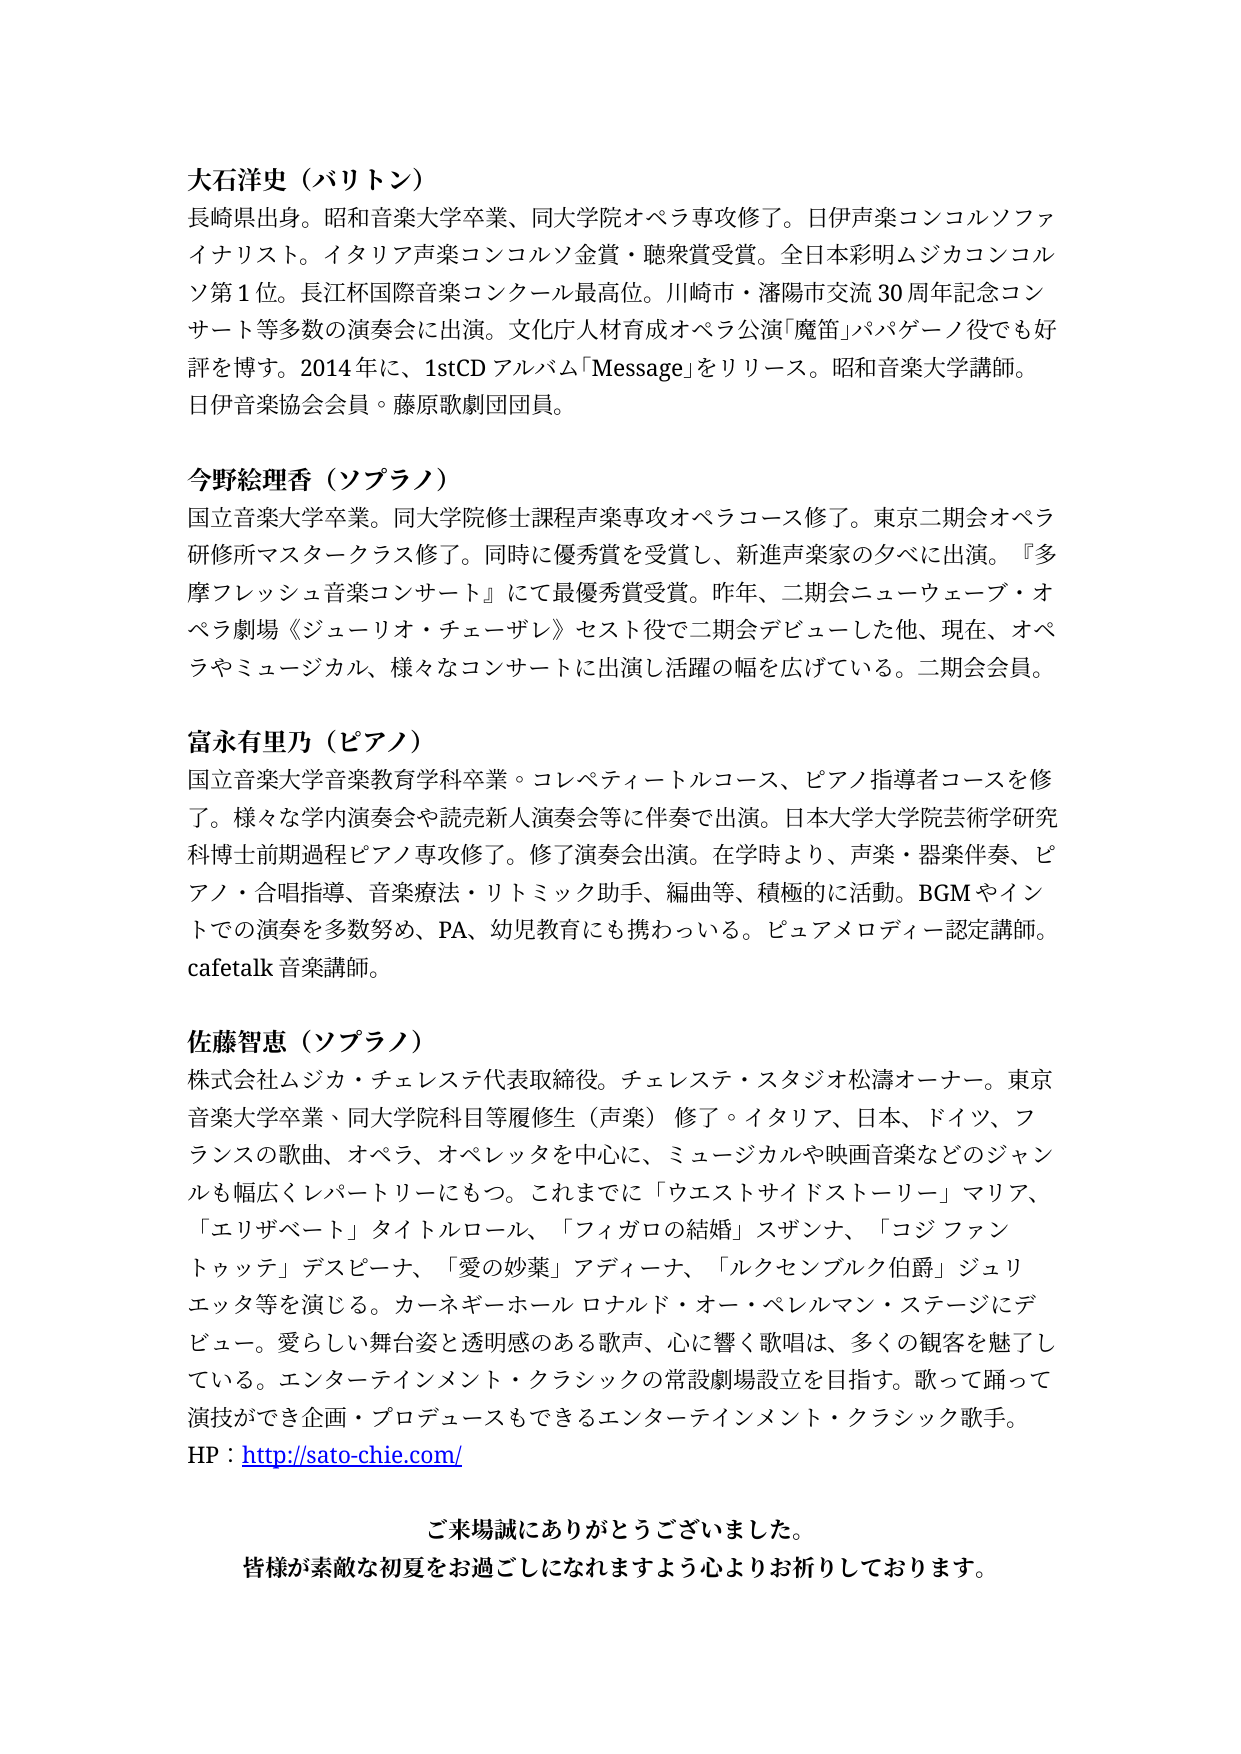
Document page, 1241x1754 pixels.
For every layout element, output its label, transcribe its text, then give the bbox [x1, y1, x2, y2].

text 国立音楽大学音楽教育学科卒業。コレペティートルコース、ピアノ指導者コースを修了。様々な学内演奏会や読売新人演奏会等に伴奏で出演。日本大学大学院芸術学研究科博士前期過程ピアノ専攻修了。修了演奏会出演。在学時より、声楽・器楽伴奏、ピアノ・合唱指導、音楽療法・リトミック助手、編曲等、積極的に活動。BGMやイントでの演奏を多数努め、PA、幼児教育にも携わっいる。ピュアメロディー認定講師。cafetalk音楽講師。 [187, 945, 1059, 985]
text 富永有里乃（ピアノ） [187, 722, 1059, 760]
text HP：http://sato-chie.com/ [187, 1435, 1059, 1472]
text 株式会社ムジカ・チェレステ代表取締役。チェレステ・スタジオ松濤オーナー。東京音楽大学卒業、同大学院科目等履修生（声楽） 修了。イタリア、日本、ドイツ、フランスの歌曲、オペラ、オペレッタを中心に、ミュージカルや映画音楽などのジャンルも幅広くレパートリーにもつ。これまでに「ウエストサイドストーリー」マリア、「エリザベート」タイトルロール、「フィガロの結婚」スザンナ、「コジ ファン トゥッテ」デスピーナ、「愛の妙薬」アディーナ、「ルクセンブルク伯爵」ジュリエッタ等を演じる。カーネギーホール ロナルド・オー・ペレルマン・ステージにデビュー。愛らしい舞台姿と透明感のある歌声、心に響く歌唱は、多くの観客を魅了している。エンターテインメント・クラシックの常設劇場設立を目指す。歌って踊って演技ができ企画・プロデュースもできるエンターテインメント・クラシック歌手。 [187, 1060, 1059, 1435]
text 今野絵理香（ソプラノ） [187, 460, 1059, 497]
text 長崎県出身。昭和音楽大学卒業、同大学院オペラ専攻修了。日伊声楽コンコルソファイナリスト。イタリア声楽コンコルソ金賞・聴衆賞受賞。全日本彩明ムジカコンコルソ第1位。長江杯国際音楽コンクール最高位。川崎市・瀋陽市交流30周年記念コンサート等多数の演奏会に出演。文化庁人材育成オペラ公演｢魔笛｣パパゲーノ役でも好評を博す。2014年に、1stCDアルバム｢Message｣をリリース。昭和音楽大学講師。日伊音楽協会会員。藤原歌劇団団員。 [187, 197, 1059, 422]
text 国立音楽大学音楽教育学科卒業。コレペティートルコース、ピアノ指導者コースを修了。様々な学内演奏会や読売新人演奏会等に伴奏で出演。日本大学大学院芸術学研究科博士前期過程ピアノ専攻修了。修了演奏会出演。在学時より、声楽・器楽伴奏、ピアノ・合唱指導、音楽療法・リトミック助手、編曲等、積極的に活動。BGMやイントでの演奏を多数努め、PA、幼児教育にも携わっいる。ピュアメロディー認定講師。cafetalk音楽講師。 [187, 760, 1059, 914]
text 国立音楽大学卒業。同大学院修士課程声楽専攻オペラコース修了。東京二期会オペラ研修所マスタークラス修了。同時に優秀賞を受賞し、新進声楽家の夕べに出演。『多摩フレッシュ音楽コンサート』にて最優秀賞受賞。昨年、二期会ニューウェーブ・オペラ劇場《ジューリオ・チェーザレ》セスト役で二期会デビューした他、現在、オペラやミュージカル、様々なコンサートに出演し活躍の幅を広げている。二期会会員。 [187, 497, 1059, 685]
text 佐藤智恵（ソプラノ） [187, 1022, 1059, 1060]
text 皆様が素敵な初夏をお過ごしになれますよう心よりお祈りしております。 [187, 1547, 1059, 1585]
text 大石洋史（バリトン） [187, 160, 1053, 197]
text ご来場誠にありがとうございました。 [187, 1510, 1059, 1547]
